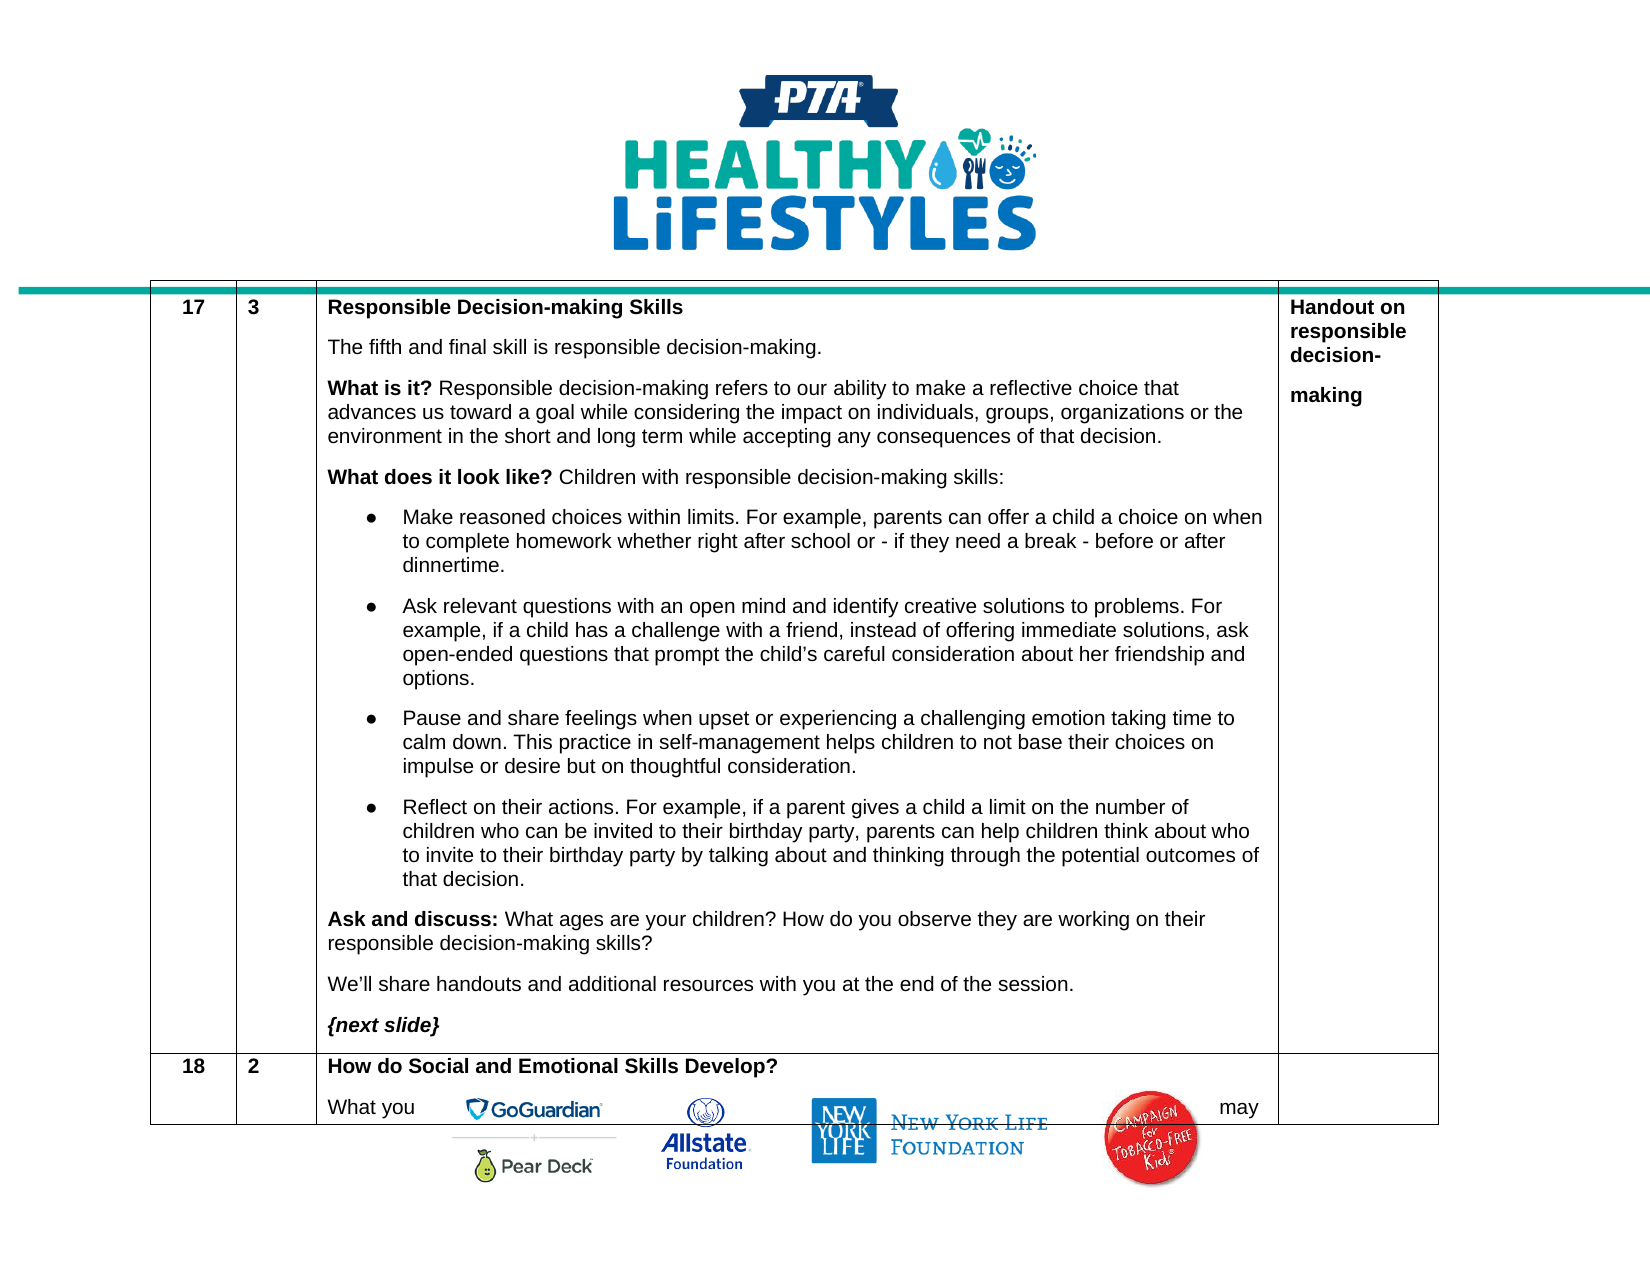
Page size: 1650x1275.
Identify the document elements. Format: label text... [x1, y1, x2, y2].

picture [1101, 1125, 1203, 1190]
picture [613, 75, 1037, 251]
table_header 3 [237, 281, 316, 1053]
table_header Handout on responsible decision- making [1279, 281, 1438, 1053]
table_header Responsible Decision-making Skills The fifth and final skill is responsible decision-making. What is it? Responsible decision-making refers to our ability to make a reflective choice that advances us toward a goal while considering the impact on individuals, groups, organizations or the environment in the short and long term while accepting any consequences of that decision. What does it look like? Children with responsible decision-making skills: Make reasoned choices within limits. For example, parents can offer a child a choice on when to complete homework whether right after school or - if they need a break - before or after dinnertime. Ask relevant questions with an open mind and identify creative solutions to problems. For example, if a child has a challenge with a friend, instead of offering immediate solutions, ask open-ended questions that prompt the child’s careful consideration about her friendship and options. Pause and share feelings when upset or experiencing a challenging emotion taking time to calm down. This practice in self-management helps children to not base their choices on impulse or desire but on thoughtful consideration. Reflect on their actions. For example, if a parent gives a child a limit on the number of children who can be invited to their birthday party, parents can help children think about who to invite to their birthday party by talking about and thinking through the potential outcomes of that decision. Ask and discuss: What ages are your children? How do you observe they are working on their responsible decision-making skills? We’ll share handouts and additional resources with you at the end of the session. {next slide} [317, 281, 1278, 1053]
table_cell 2 [237, 1054, 316, 1124]
picture [446, 1125, 623, 1186]
table_cell 18 [151, 1054, 236, 1124]
table_cell [1279, 1054, 1438, 1124]
picture [807, 1125, 1051, 1168]
table_header 17 [151, 281, 236, 1053]
picture [659, 1125, 753, 1172]
